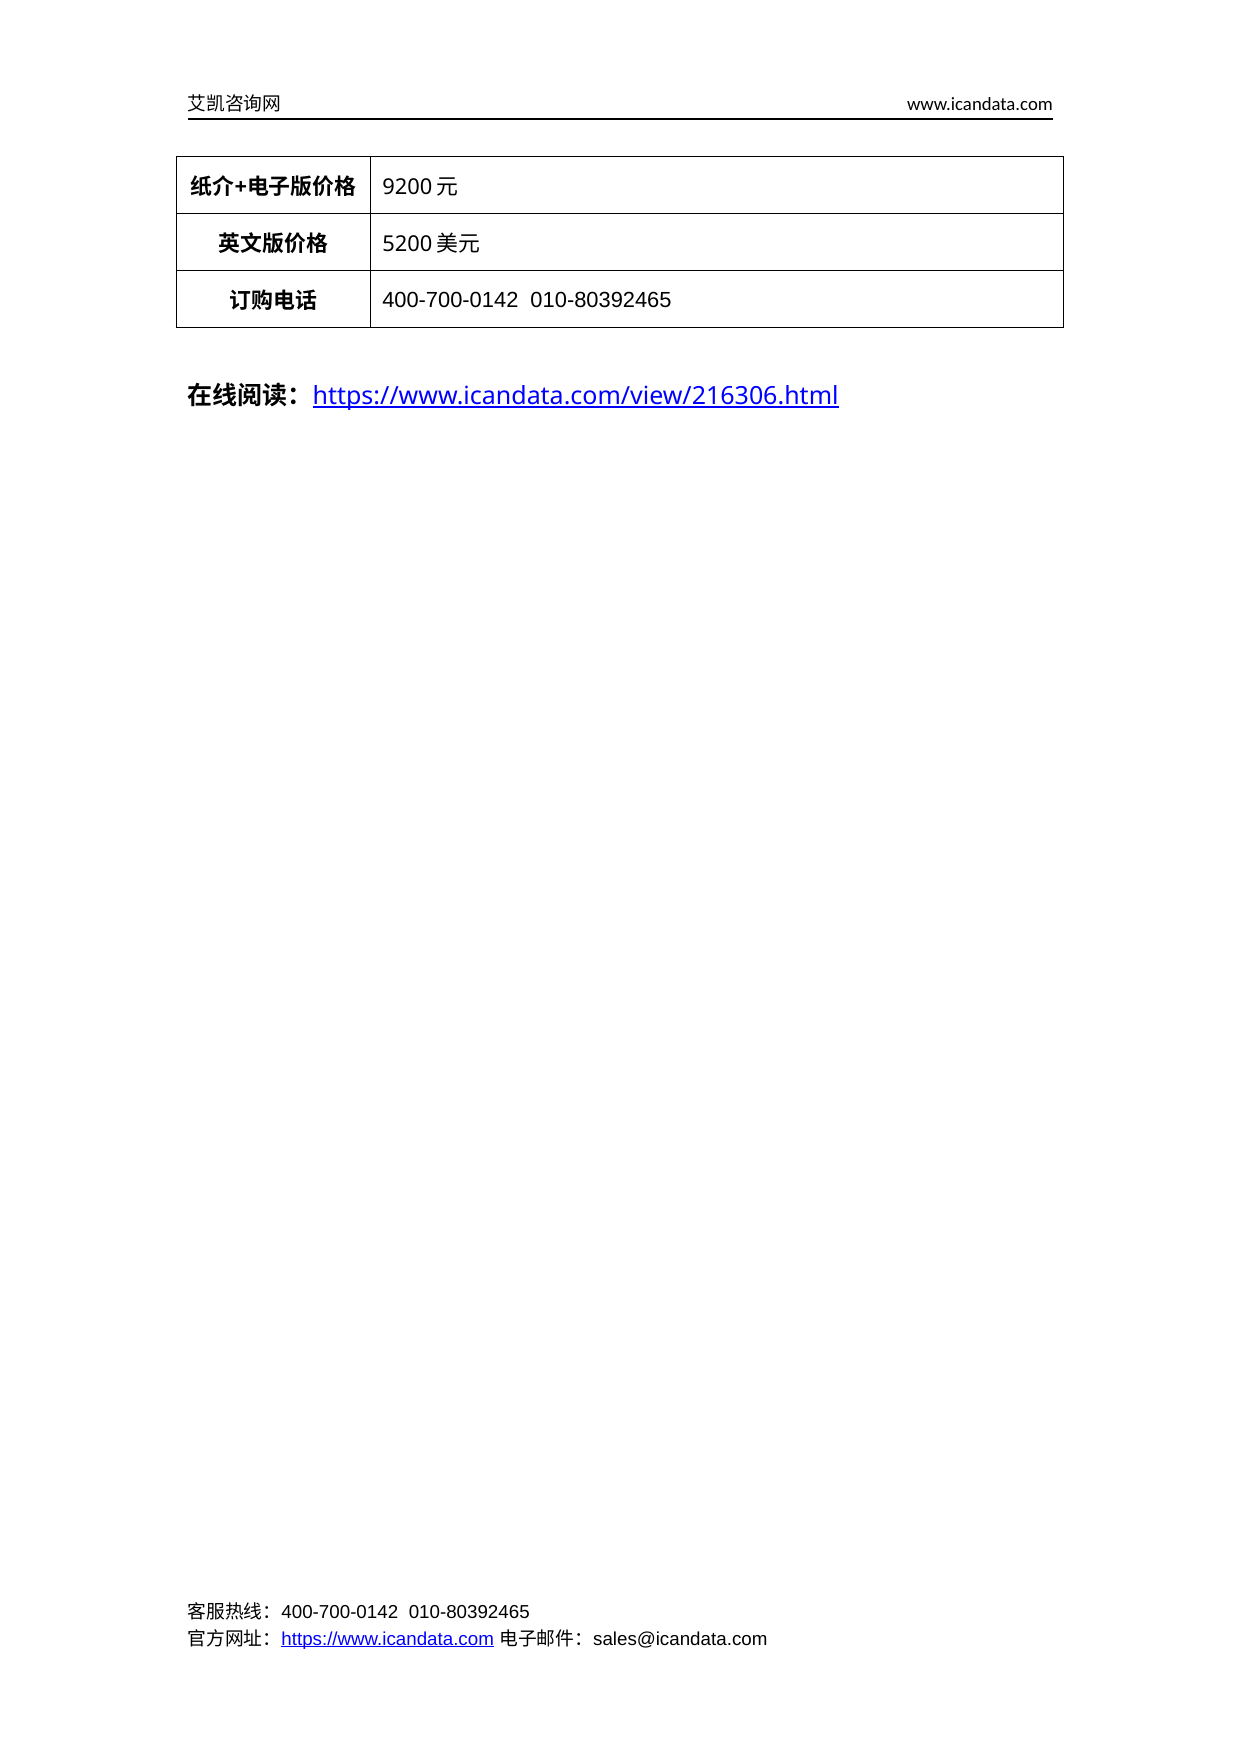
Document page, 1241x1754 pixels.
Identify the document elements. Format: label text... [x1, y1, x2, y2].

table_cell 订购电话 [177, 271, 370, 327]
table_cell 纸介+电子版价格 [177, 157, 370, 213]
text 在线阅读：https://www.icandata.com/view/216306.html [187, 361, 1053, 426]
table_cell 5200美元 [371, 214, 1063, 270]
table_cell 9200元 [371, 157, 1063, 213]
table_cell 英文版价格 [177, 214, 370, 270]
table_cell 400-700-0142 010-80392465 [371, 271, 1063, 327]
